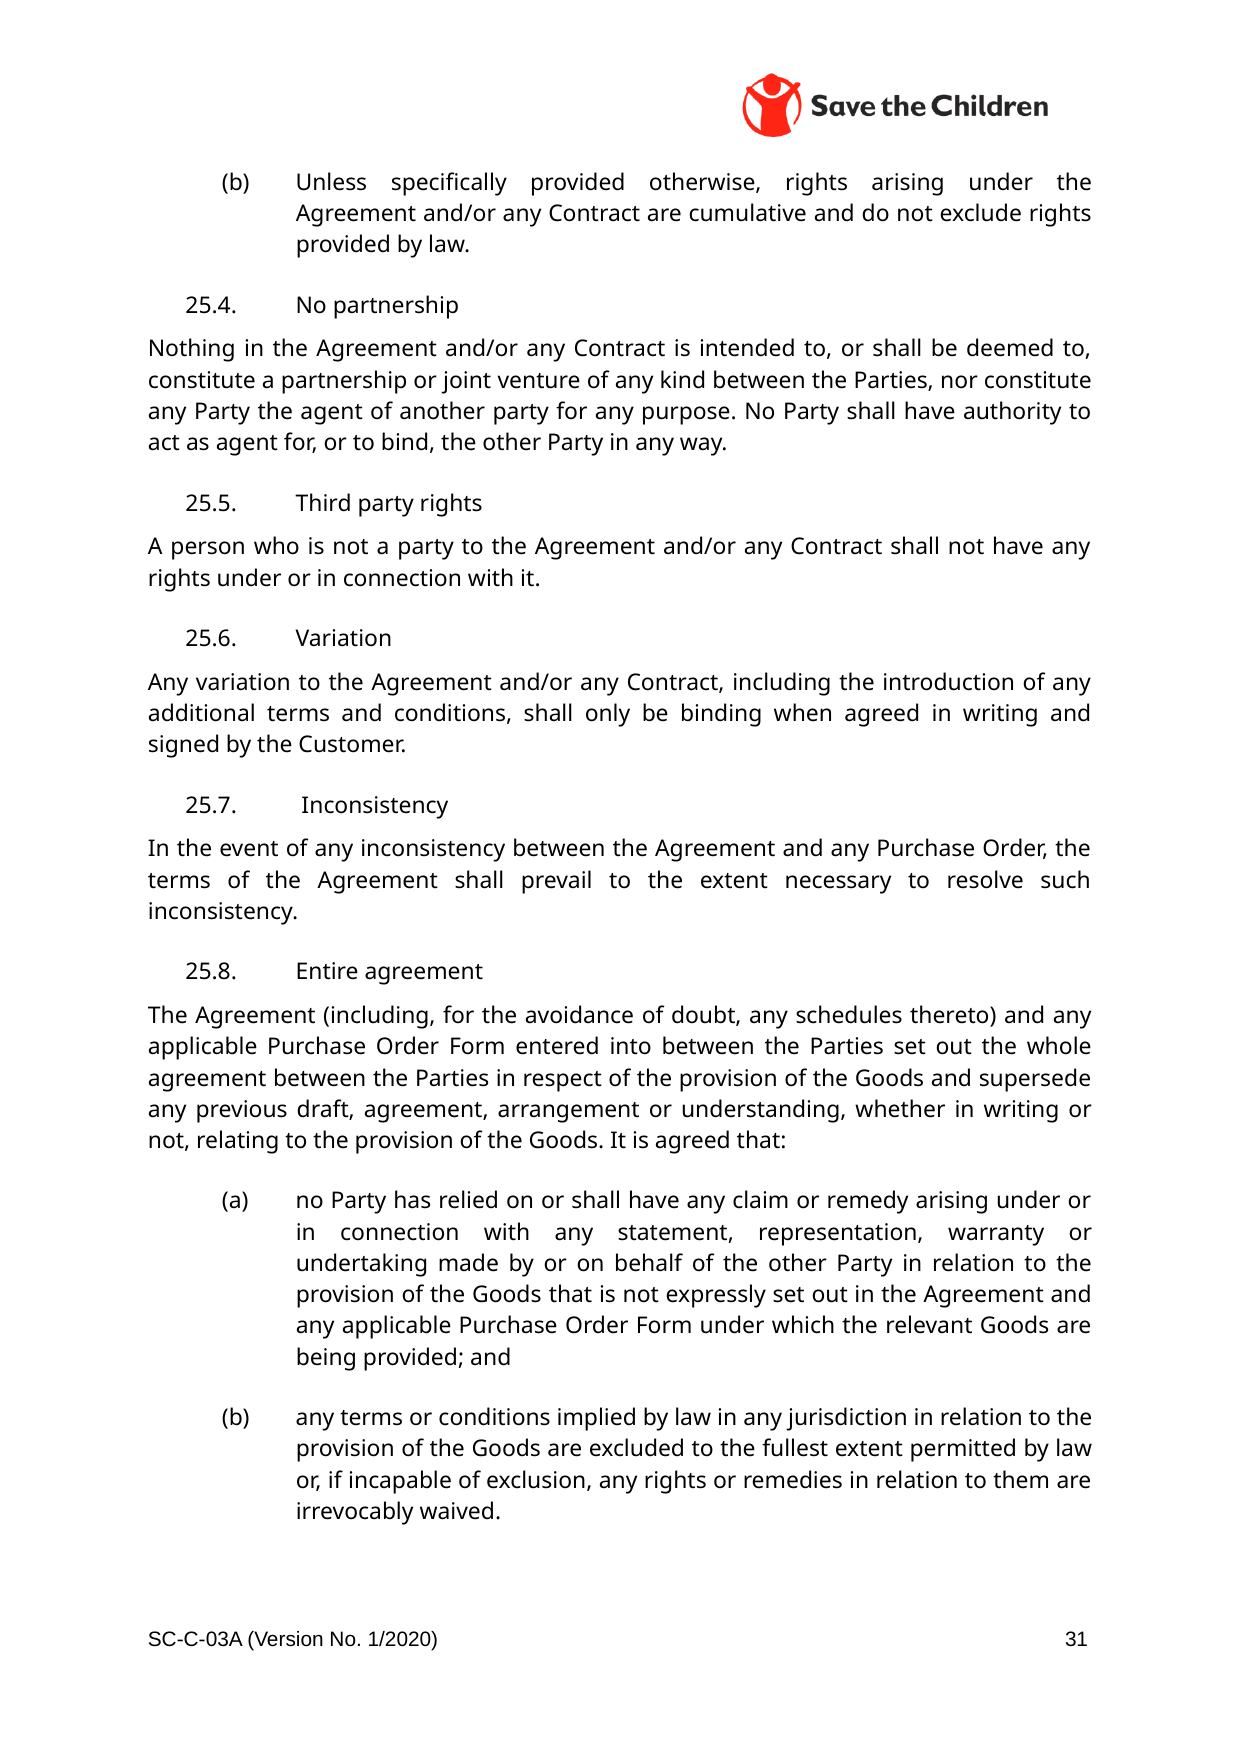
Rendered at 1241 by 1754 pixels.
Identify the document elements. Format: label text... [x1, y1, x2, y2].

subtitle any terms or conditions implied by law in any jurisdiction in relation to the provision of the Goods are excluded to the fullest extent permitted by law or, if incapable of exclusion, any rights or remedies in relation to them are irrevocably waived. [222, 1401, 1092, 1526]
subtitle no Party has relied on or shall have any claim or remedy arising under or in connection with any statement, representation, warranty or undertaking made by or on behalf of the other Party in relation to the provision of the Goods that is not expressly set out in the Agreement and any applicable Purchase Order Form under which the relevant Goods are being provided; and [222, 1184, 1092, 1372]
text In the event of any inconsistency between the Agreement and any Purchase Order, the terms of the Agreement shall prevail to the extent necessary to resolve such inconsistency. [148, 832, 1092, 926]
text Any variation to the Agreement and/or any Contract, including the introduction of any additional terms and conditions, shall only be binding when agreed in writing and signed by the Customer. [148, 666, 1092, 759]
text A person who is not a party to the Agreement and/or any Contract shall not have any rights under or in connection with it. [148, 530, 1092, 593]
picture [742, 73, 1048, 137]
subtitle Variation [185, 622, 1092, 653]
text Nothing in the Agreement and/or any Contract is intended to, or shall be deemed to, constitute a partnership or joint venture of any kind between the Parties, nor constitute any Party the agent of another party for any purpose. No Party shall have authority to act as agent for, or to bind, the other Party in any way. [148, 332, 1092, 457]
subtitle No partnership [185, 289, 1092, 320]
subtitle Inconsistency [185, 789, 1092, 820]
subtitle Third party rights [185, 487, 1092, 518]
subtitle Unless specifically provided otherwise, rights arising under the Agreement and/or any Contract are cumulative and do not exclude rights provided by law. [222, 166, 1092, 259]
subtitle Entire agreement [185, 955, 1092, 987]
text The Agreement (including, for the avoidance of doubt, any schedules thereto) and any applicable Purchase Order Form entered into between the Parties set out the whole agreement between the Parties in respect of the provision of the Goods and supersede any previous draft, agreement, arrangement or understanding, whether in writing or not, relating to the provision of the Goods. It is agreed that: [148, 999, 1092, 1155]
